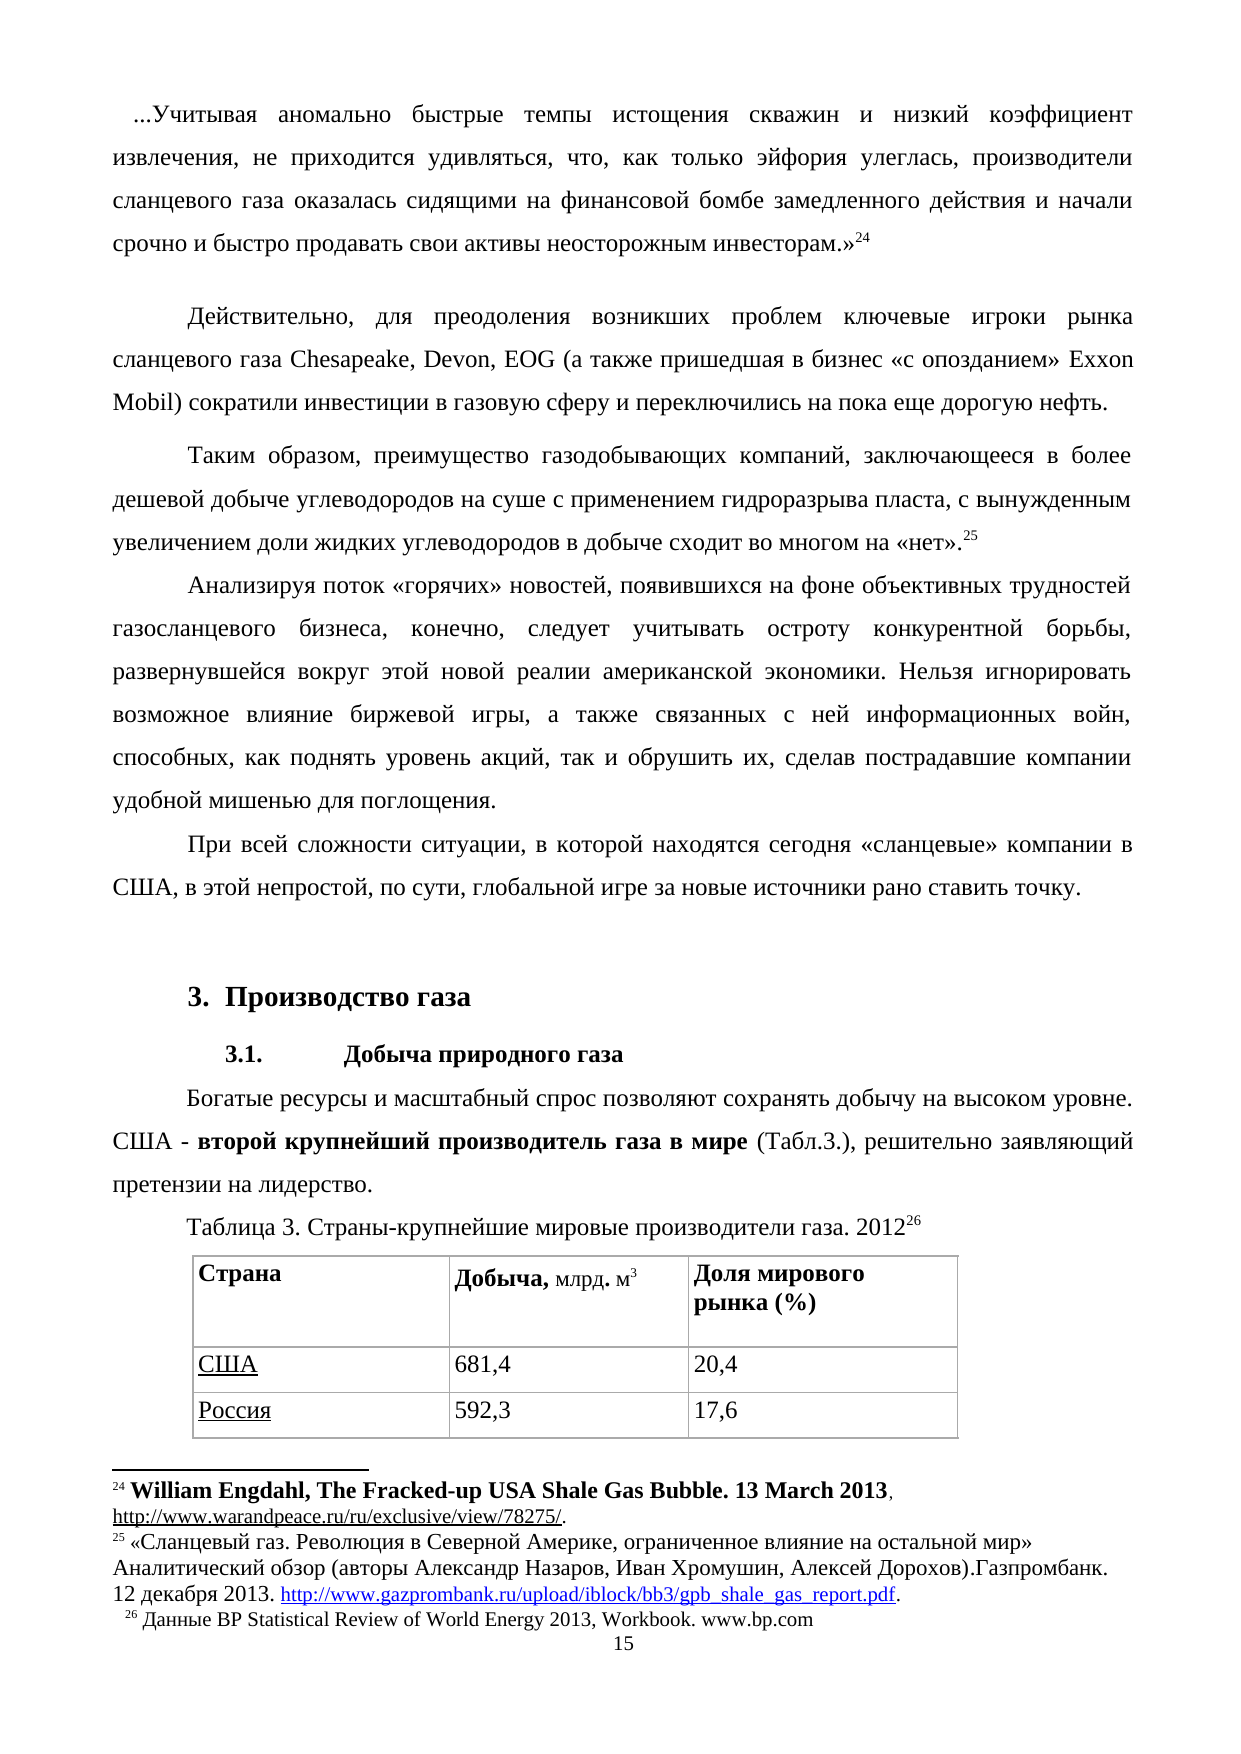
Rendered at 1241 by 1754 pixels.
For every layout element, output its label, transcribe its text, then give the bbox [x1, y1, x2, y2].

table_cell Россия [194, 1393, 449, 1437]
table_header Страна [194, 1257, 449, 1346]
table_cell 681,4 [450, 1348, 688, 1392]
table_header Добыча, млрд. м3 [450, 1257, 688, 1346]
text Таким образом, преимущество газодобывающих компаний, заключающееся в более дешевой добыче углеводородов на суше с применением гидроразрыва пласта, с вынужденным увеличением доли жидких углеводородов в добыче сходит во многом на «нет». [112, 441, 1132, 556]
text При всей сложности ситуации, в которой находятся сегодня «сланцевые» компании в США, в этой непростой, по сути, глобальной игре за новые источники рано ставить точку. [112, 829, 1134, 901]
list Производство газа [187, 979, 1134, 1012]
list Добыча природного газа [225, 1039, 1134, 1068]
text Анализируя поток «горячих» новостей, появившихся на фоне объективных трудностей газосланцевого бизнеса, конечно, следует учитывать остроту конкурентной борьбы, развернувшейся вокруг этой новой реалии американской экономики. Нельзя игнорировать возможное влияние биржевой игры, а также связанных с ней информационных войн, способных, как поднять уровень акций, так и обрушить их, сделав пострадавшие компании удобной мишенью для поглощения. [112, 570, 1132, 814]
text Богатые ресурсы и масштабный спрос позволяют сохранять добычу на высоком уровне. США - второй крупнейший производитель газа в мире (Табл.3.), решительно заявляющий претензии на лидерство. [112, 1083, 1134, 1198]
table_cell 17,6 [689, 1393, 957, 1437]
text ...Учитывая аномально быстрые темпы истощения скважин и низкий коэффициент извлечения, не приходится удивляться, что, как только эйфория улеглась, производители сланцевого газа оказалась сидящими на финансовой бомбе замедленного действия и начали срочно и быстро продавать свои активы неосторожным инвесторам.» [112, 99, 1134, 257]
table_cell 20,4 [689, 1348, 957, 1392]
table_cell США [194, 1348, 449, 1392]
table_header Доля мирового рынка (%) [689, 1257, 957, 1346]
text Таблица 3. Страны-крупнейшие мировые производители газа. 2012 [112, 1212, 1134, 1241]
text Действительно, для преодоления возникших проблем ключевые игроки рынка сланцевого газа Chesapeake, Devon, EOG (а также пришедшая в бизнес «с опозданием» Exxon Mobil) сократили инвестиции в газовую сферу и переключились на пока еще дорогую нефть. [112, 301, 1134, 416]
table_cell 592,3 [450, 1393, 688, 1437]
